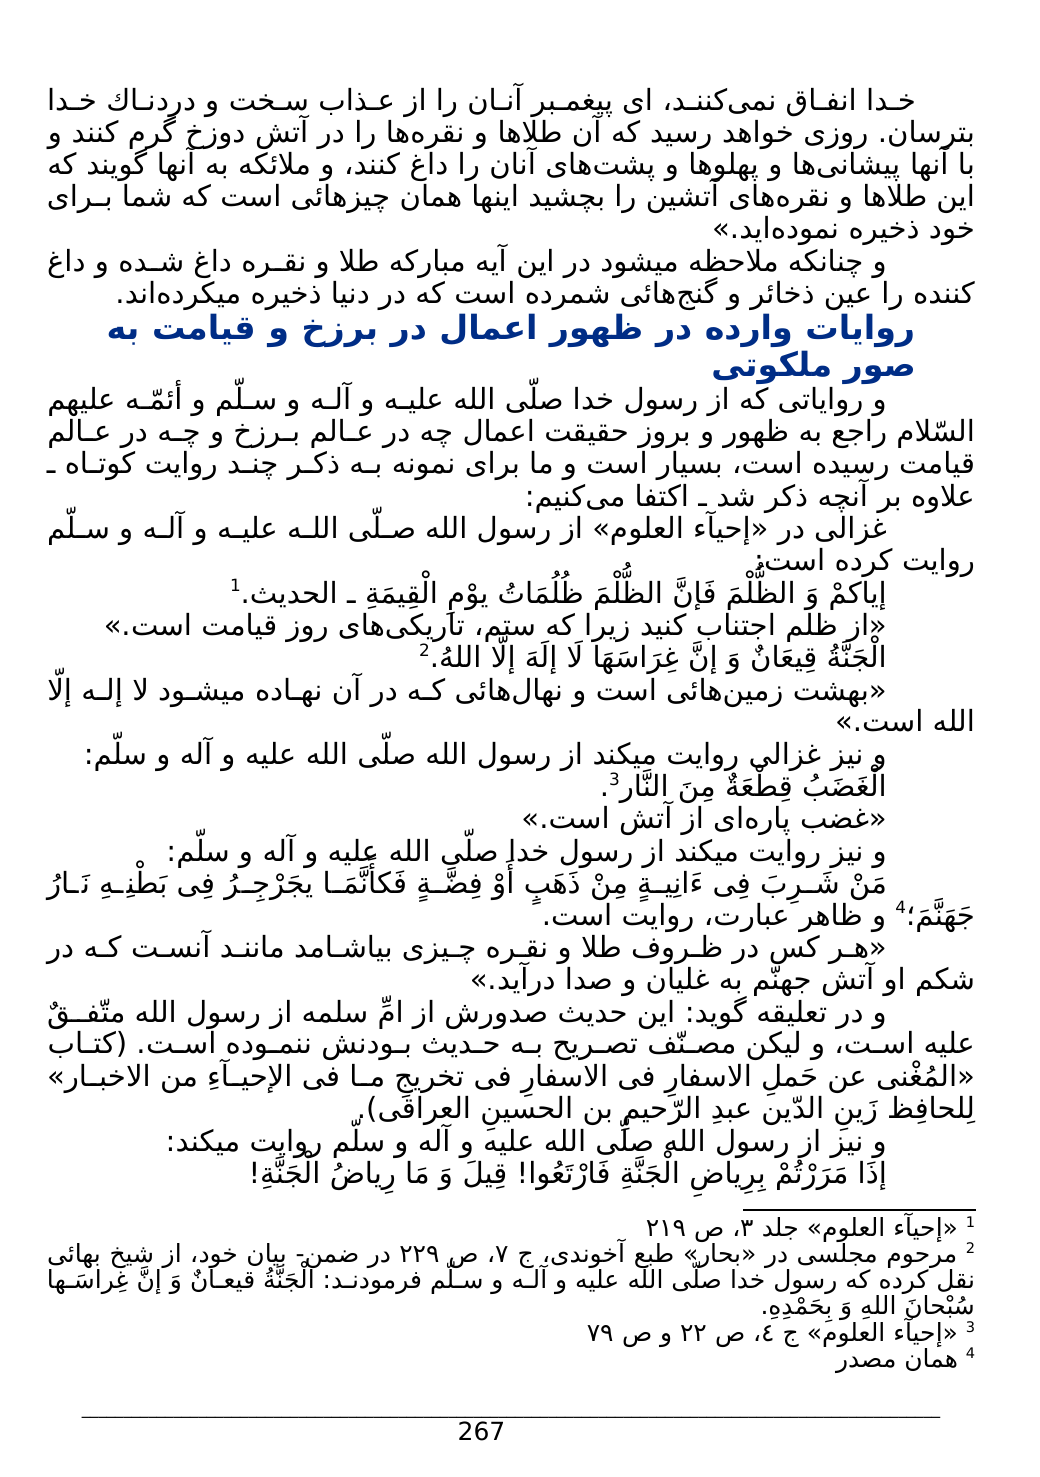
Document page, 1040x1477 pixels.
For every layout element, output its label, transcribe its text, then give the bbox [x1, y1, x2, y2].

text و روایاتى كه از رسول خدا صلّى الله علیه و آله و سلّم و أئمّه علیهم السّلام راجع به ظهور و بروز حقیقت اعمال چه در عالم برزخ و چه در عالم قیامت رسیده است، بسیار است و ما براى نمونه به ذكر چند روایت كوتاه ـ علاوه بر آنچه ذكر شد ـ اكتفا مى‌كنیم: [47, 384, 975, 513]
text مَنْ شَرِبَ فِى ءَانِیةٍ مِنْ ذَهَبٍ أَوْ فِضَّةٍ فَکأَنَّمَا یجَرْجِرُ فِى بَطْنِهِ نَارُ جَهَنَّمَ؛ و ظاهر عبارت، روایت است. [47, 867, 975, 932]
text و نیز روایت میكند از رسول خدا صلّى الله علیه و آله و سلّم: [47, 835, 975, 867]
text و نیز از رسول الله صلّى الله علیه و آله و سلّم روایت میكند: [47, 1125, 975, 1158]
text «از ظلم اجتناب كنید زیرا كه ستم، تاریكى‌هاى روز قیامت است.» [47, 610, 975, 642]
text خدا انفاق نمى‌كنند، اى پیغمبر آنان را از عذاب سخت و دردناك خدا بترسان. روزى خواهد رسید كه آن طلاها و نقره‌ها را در آتش دوزخ گرم كنند و با آنها پیشانى‌ها و پهلوها و پشت‌هاى آنان را داغ كنند، و ملائكه به آنها گویند كه این طلاها و نقره‌هاى آتشین را بچشید اینها همان چیزهائى است كه شما براى خود ذخیره نموده‌اید.» [47, 84, 975, 246]
text «غضب پاره‌اى از آتش است.» [47, 803, 975, 835]
text إذَا مَرَرْتُمْ بِرِیاضِ الْجَنَّةِ فَارْتَعُوا! قِیلَ وَ مَا رِیاضُ الْجَنَّةِ! [47, 1158, 975, 1190]
text «بهشت زمین‌هائى است و نهال‌هائى كه در آن نهاده میشود لا إله إلّا الله است.» [47, 674, 975, 739]
text غزالى در «إحیآء العلوم» از رسول الله صلّى الله علیه و آله و سلّم روایت كرده است: [47, 513, 975, 578]
subtitle روایات وارده در ظهور اعمال در برزخ و قیامت به صور ملكوتى‌ [106, 310, 916, 384]
text الْغَضَبُ قِطْعَةٌ مِنَ النَّار. [47, 771, 975, 803]
text و نیز غزالى روایت میكند از رسول الله صلّى الله علیه و آله و سلّم: [47, 739, 975, 771]
text و چنانكه ملاحظه میشود در این آیه مباركه طلا و نقره داغ شده و داغ كننده را عین ذخائر و گنج‌هائى شمرده است كه در دنیا ذخیره میكرده‌اند. [47, 246, 975, 310]
text «هر كس در ظروف طلا و نقره چیزى بیاشامد مانند آنست كه در شكم او آتش جهنّم به غلیان و صدا درآید.» [47, 932, 975, 996]
text و در تعلیقه گوید: این حدیث صدورش از امِّ سلمه از رسول الله متّفقٌ علیه است، و لیكن مصنّف تصریح به حدیث بودنش ننموده است. (كتاب «المُغْنى عن حَملِ الاسفارِ فى الاسفارِ فى تخریجِ ما فى الإحیآءِ من الاخبار» لِلحافِظ زَینِ الدّین عبدِ الرّحیمِ بن الحسینِ العراقى). [47, 996, 975, 1125]
text إیاکمْ وَ الظُّلْمَ فَإنَّ الظُّلْمَ ظُلُمَاتُ یوْمِ الْقِیمَةِ ـ الحدیث. [47, 578, 975, 610]
text الْجَنَّةُ قِیعَانٌ وَ إنَّ غِرَاسَهَا لَا إلَهَ إلَّا اللهُ. [47, 642, 975, 674]
